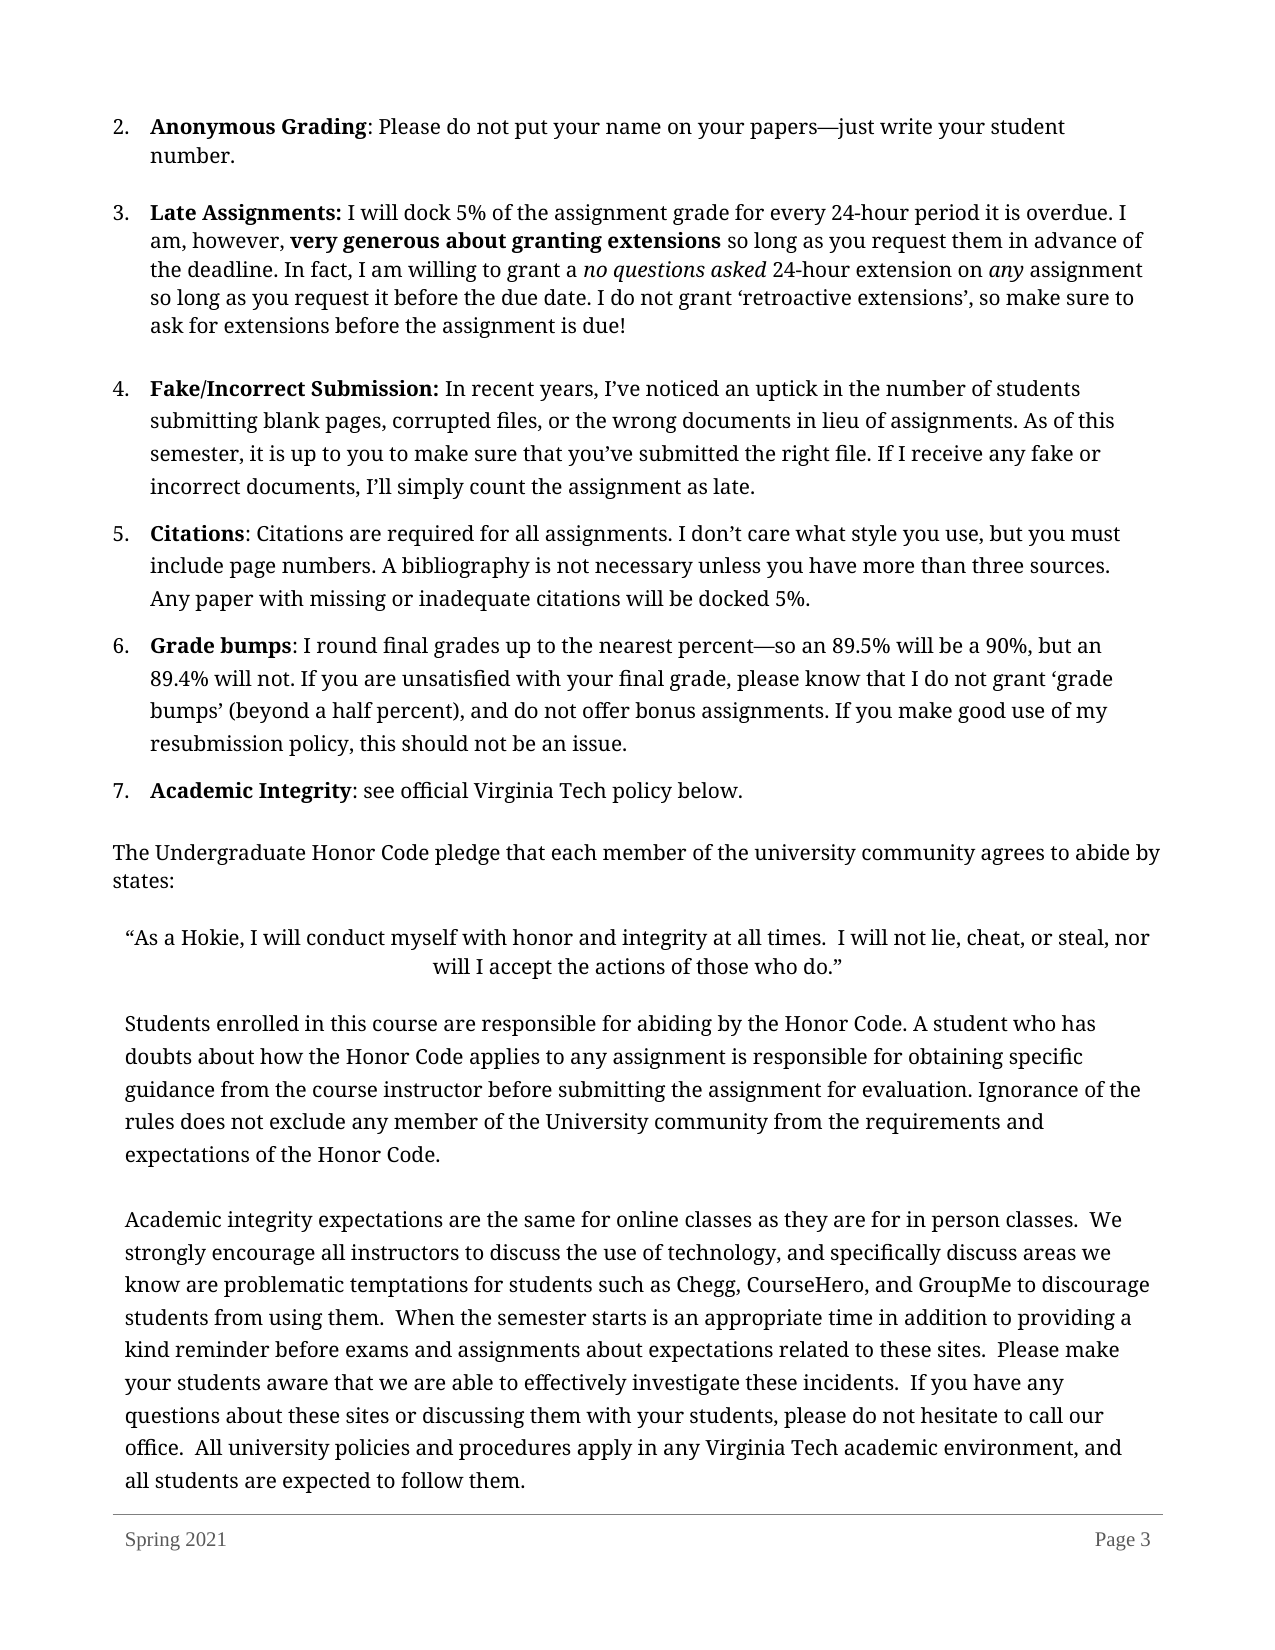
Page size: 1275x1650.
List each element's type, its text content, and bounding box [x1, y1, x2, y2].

list Grade bumps: I round final grades up to the nearest percent—so an 89.5% will be a 90%, but an 89.4% will not. If you are unsatisfied with your final grade, please know that I do not grant ‘grade bumps’ (beyond a half percent), and do not offer bonus assignments. If you make good use of my resubmission policy, this should not be an issue. [112, 631, 1151, 758]
list Academic Integrity: see official Virginia Tech policy below. [112, 776, 1151, 805]
list Late Assignments: I will dock 5% of the assignment grade for every 24-hour period it is overdue. I am, however, very generous about granting extensions so long as you request them in advance of the deadline. In fact, I am willing to grant a no questions asked 24-hour extension on any assignment so long as you request it before the due date. I do not grant ‘retroactive extensions’, so make sure to ask for extensions before the assignment is due! [112, 198, 1151, 340]
text Academic integrity expectations are the same for online classes as they are for in person classes. We strongly encourage all instructors to discuss the use of technology, and specifically discuss areas we know are problematic temptations for students such as Chegg, CourseHero, and GroupMe to discourage students from using them. When the semester starts is an appropriate time in addition to providing a kind reminder before exams and assignments about expectations related to these sites. Please make your students aware that we are able to effectively investigate these incidents. If you have any questions about these sites or discussing them with your students, please do not hesitate to call our office. All university policies and procedures apply in any Virginia Tech academic environment, and all students are expected to follow them. [124, 1205, 1151, 1494]
list Anonymous Grading: Please do not put your name on your papers—just write your student number. [112, 112, 1151, 169]
list Fake/Incorrect Submission: In recent years, I’ve noticed an uptick in the number of students submitting blank pages, corrupted files, or the wrong documents in lieu of assignments. As of this semester, it is up to you to make sure that you’ve submitted the right file. If I receive any fake or incorrect documents, I’ll simply count the assignment as late. [112, 374, 1151, 500]
list Citations: Citations are required for all assignments. I don’t care what style you use, but you must include page numbers. A bibliography is not necessary unless you have more than three sources. Any paper with missing or inadequate citations will be docked 5%. [112, 519, 1151, 613]
text Students enrolled in this course are responsible for abiding by the Honor Code. A student who has doubts about how the Honor Code applies to any assignment is responsible for obtaining specific guidance from the course instructor before submitting the assignment for evaluation. Ignorance of the rules does not exclude any member of the University community from the requirements and expectations of the Honor Code. [124, 1009, 1151, 1168]
text “As a Hokie, I will conduct myself with honor and integrity at all times. I will not lie, cheat, or steal, nor will I accept the actions of those who do.” [112, 923, 1162, 980]
text The Undergraduate Honor Code pledge that each member of the university community agrees to abide by states: [112, 838, 1162, 895]
